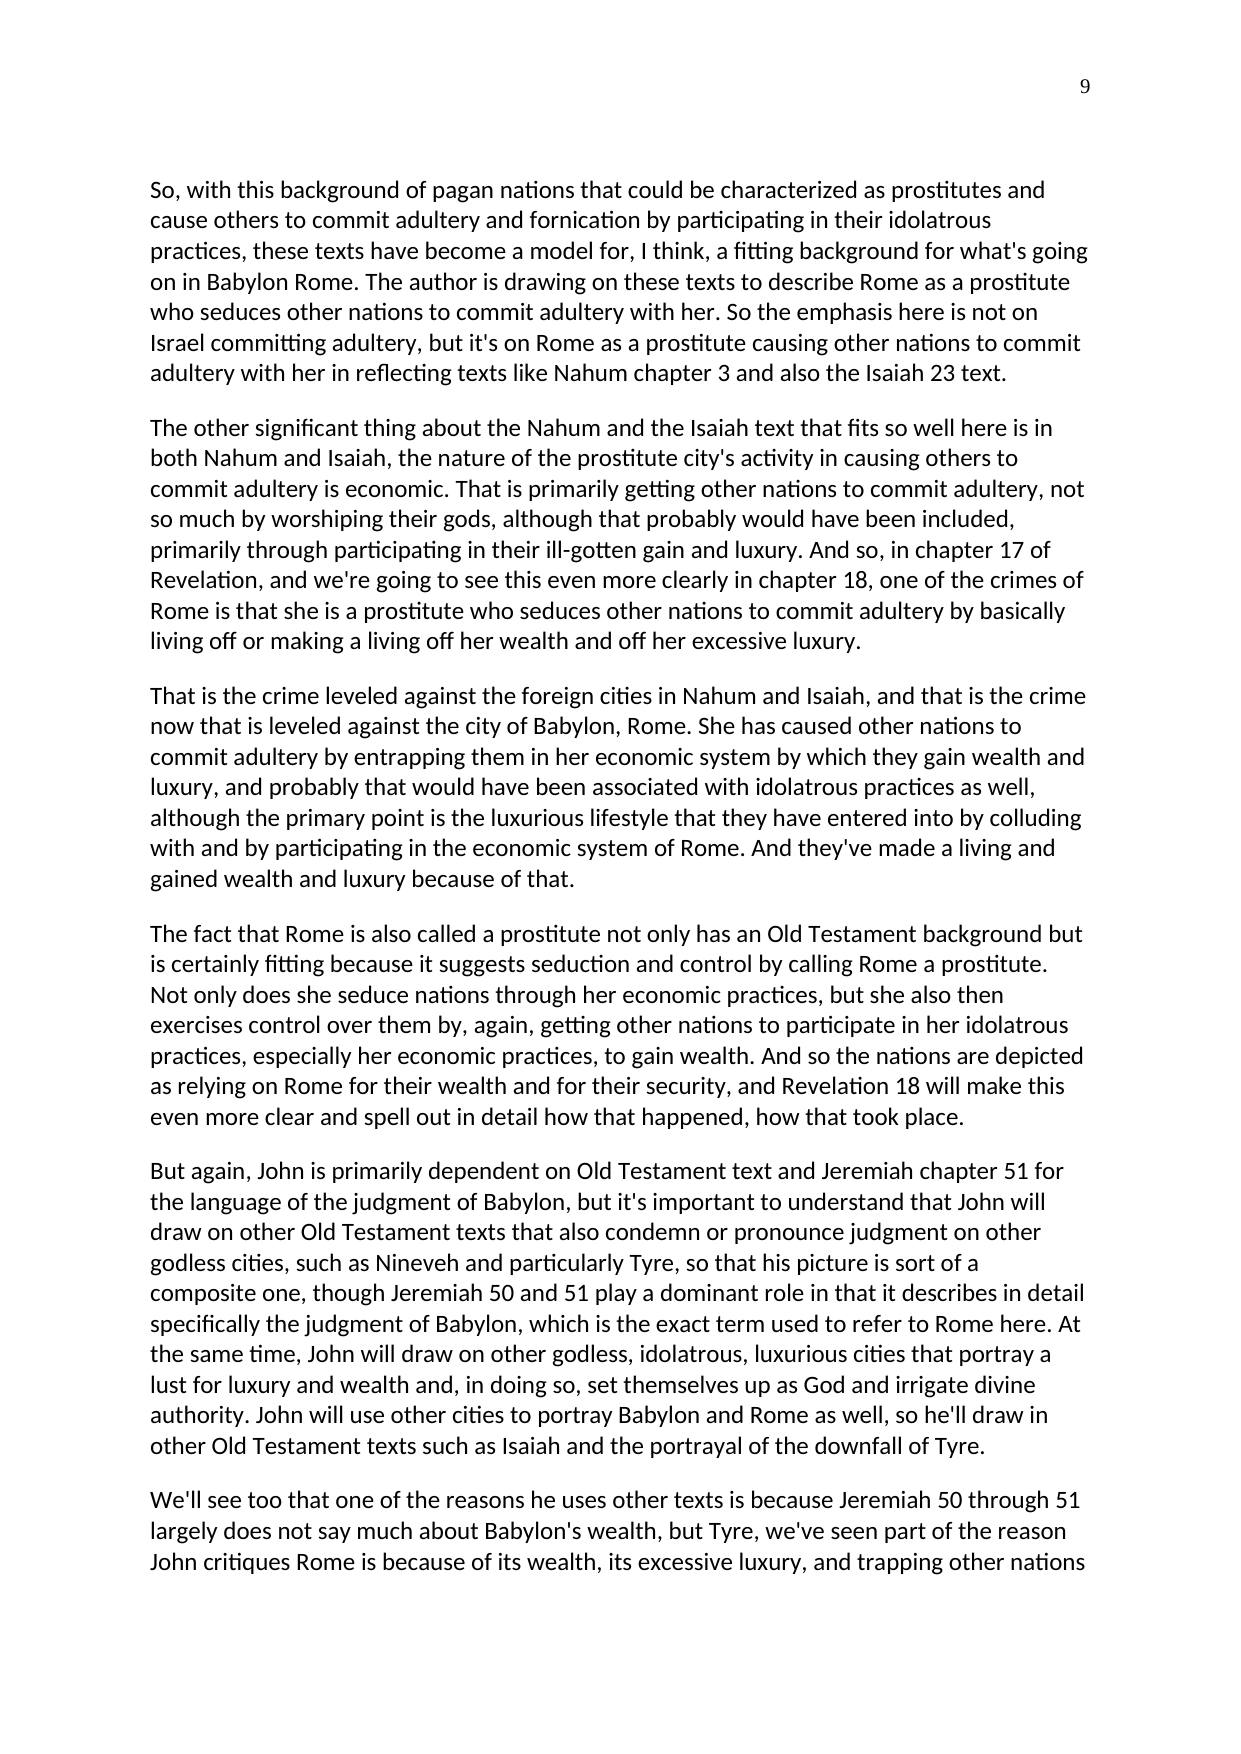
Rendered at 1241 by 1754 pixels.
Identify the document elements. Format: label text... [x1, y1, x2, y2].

text So, with this background of pagan nations that could be characterized as prostitutes and cause others to commit adultery and fornication by participating in their idolatrous practices, these texts have become a model for, I think, a fitting background for what's going on in Babylon Rome. The author is drawing on these texts to describe Rome as a prostitute who seduces other nations to commit adultery with her. So the emphasis here is not on Israel committing adultery, but it's on Rome as a prostitute causing other nations to commit adultery with her in reflecting texts like Nahum chapter 3 and also the Isaiah 23 text. [150, 174, 1090, 388]
text That is the crime leveled against the foreign cities in Nahum and Isaiah, and that is the crime now that is leveled against the city of Babylon, Rome. She has caused other nations to commit adultery by entrapping them in her economic system by which they gain wealth and luxury, and probably that would have been associated with idolatrous practices as well, although the primary point is the luxurious lifestyle that they have entered into by colluding with and by participating in the economic system of Rome. And they've made a living and gained wealth and luxury because of that. [150, 680, 1090, 894]
text The fact that Rome is also called a prostitute not only has an Old Testament background but is certainly fitting because it suggests seduction and control by calling Rome a prostitute. Not only does she seduce nations through her economic practices, but she also then exercises control over them by, again, getting other nations to participate in her idolatrous practices, especially her economic practices, to gain wealth. And so the nations are depicted as relying on Rome for their wealth and for their security, and Revelation 18 will make this even more clear and spell out in detail how that happened, how that took place. [150, 918, 1090, 1131]
text The other significant thing about the Nahum and the Isaiah text that fits so well here is in both Nahum and Isaiah, the nature of the prostitute city's activity in causing others to commit adultery is economic. That is primarily getting other nations to commit adultery, not so much by worshiping their gods, although that probably would have been included, primarily through participating in their ill-gotten gain and luxury. And so, in chapter 17 of Revelation, and we're going to see this even more clearly in chapter 18, one of the crimes of Rome is that she is a prostitute who seduces other nations to commit adultery by basically living off or making a living off her wealth and off her excessive luxury. [150, 412, 1090, 656]
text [150, 1485, 1090, 1576]
text But again, John is primarily dependent on Old Testament text and Jeremiah chapter 51 for the language of the judgment of Babylon, but it's important to understand that John will draw on other Old Testament texts that also condemn or pronounce judgment on other godless cities, such as Nineveh and particularly Tyre, so that his picture is sort of a composite one, though Jeremiah 50 and 51 play a dominant role in that it describes in detail specifically the judgment of Babylon, which is the exact term used to refer to Rome here. At the same time, John will draw on other godless, idolatrous, luxurious cities that portray a lust for luxury and wealth and, in doing so, set themselves up as God and irrigate divine authority. John will use other cities to portray Babylon and Rome as well, so he'll draw in other Old Testament texts such as Isaiah and the portrayal of the downfall of Tyre. [150, 1155, 1090, 1461]
